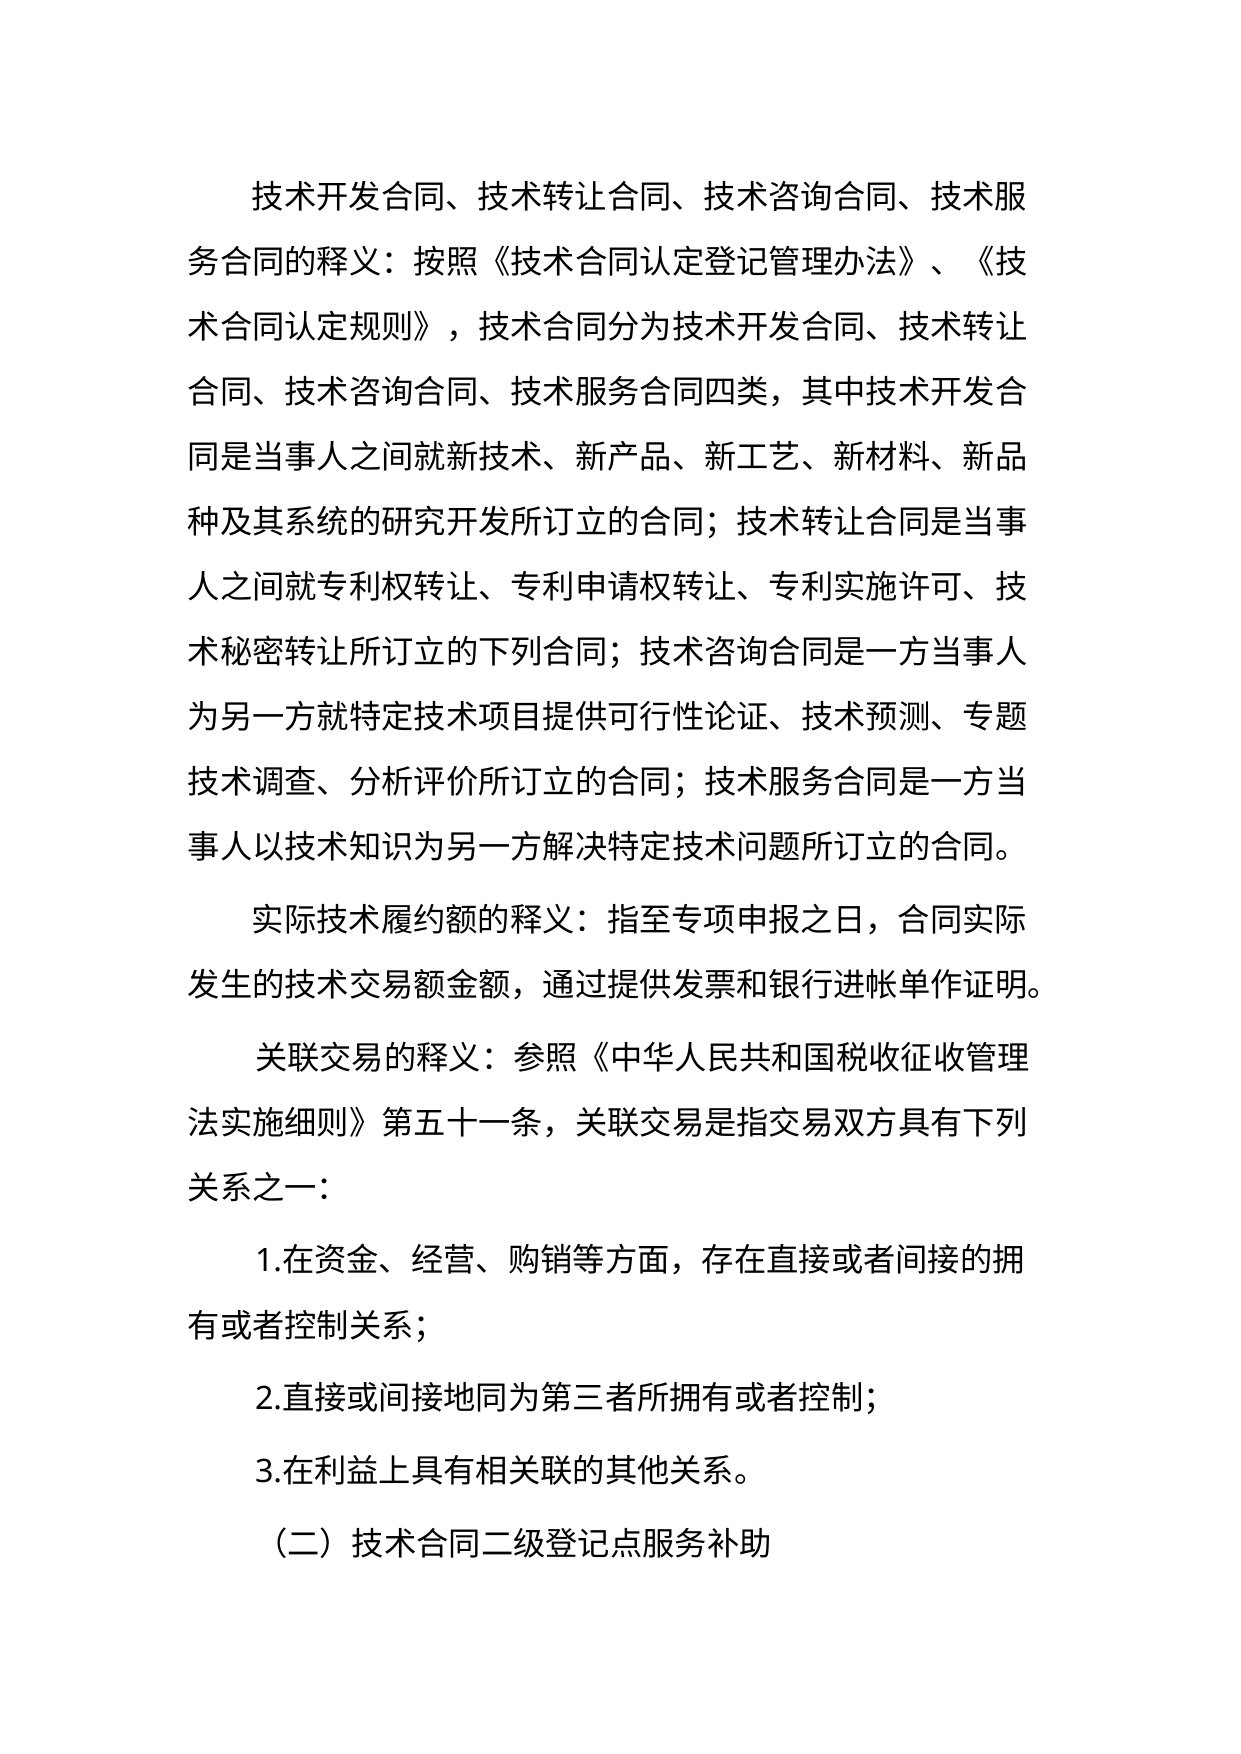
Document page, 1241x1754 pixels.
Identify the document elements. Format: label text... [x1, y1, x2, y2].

text 技术开发合同、技术转让合同、技术咨询合同、技术服务合同的释义：按照《技术合同认定登记管理办法》、《技术合同认定规则》，技术合同分为技术开发合同、技术转让合同、技术咨询合同、技术服务合同四类，其中技术开发合同是当事人之间就新技术、新产品、新工艺、新材料、新品种及其系统的研究开发所订立的合同；技术转让合同是当事人之间就专利权转让、专利申请权转让、专利实施许可、技术秘密转让所订立的下列合同；技术咨询合同是一方当事人为另一方就特定技术项目提供可行性论证、技术预测、专题技术调查、分析评价所订立的合同；技术服务合同是一方当事人以技术知识为另一方解决特定技术问题所订立的合同。 [187, 162, 1053, 877]
text 实际技术履约额的释义：指至专项申报之日，合同实际发生的技术交易额金额，通过提供发票和银行进帐单作证明。 [187, 885, 1053, 1015]
text 关联交易的释义：参照《中华人民共和国税收征收管理法实施细则》第五十一条，关联交易是指交易双方具有下列关系之一： [187, 1023, 1053, 1218]
text （二）技术合同二级登记点服务补助 [187, 1509, 1053, 1574]
text 3.在利益上具有相关联的其他关系。 [187, 1436, 1053, 1501]
text 2.直接或间接地同为第三者所拥有或者控制； [187, 1363, 1053, 1428]
text 1.在资金、经营、购销等方面，存在直接或者间接的拥有或者控制关系； [187, 1225, 1053, 1355]
